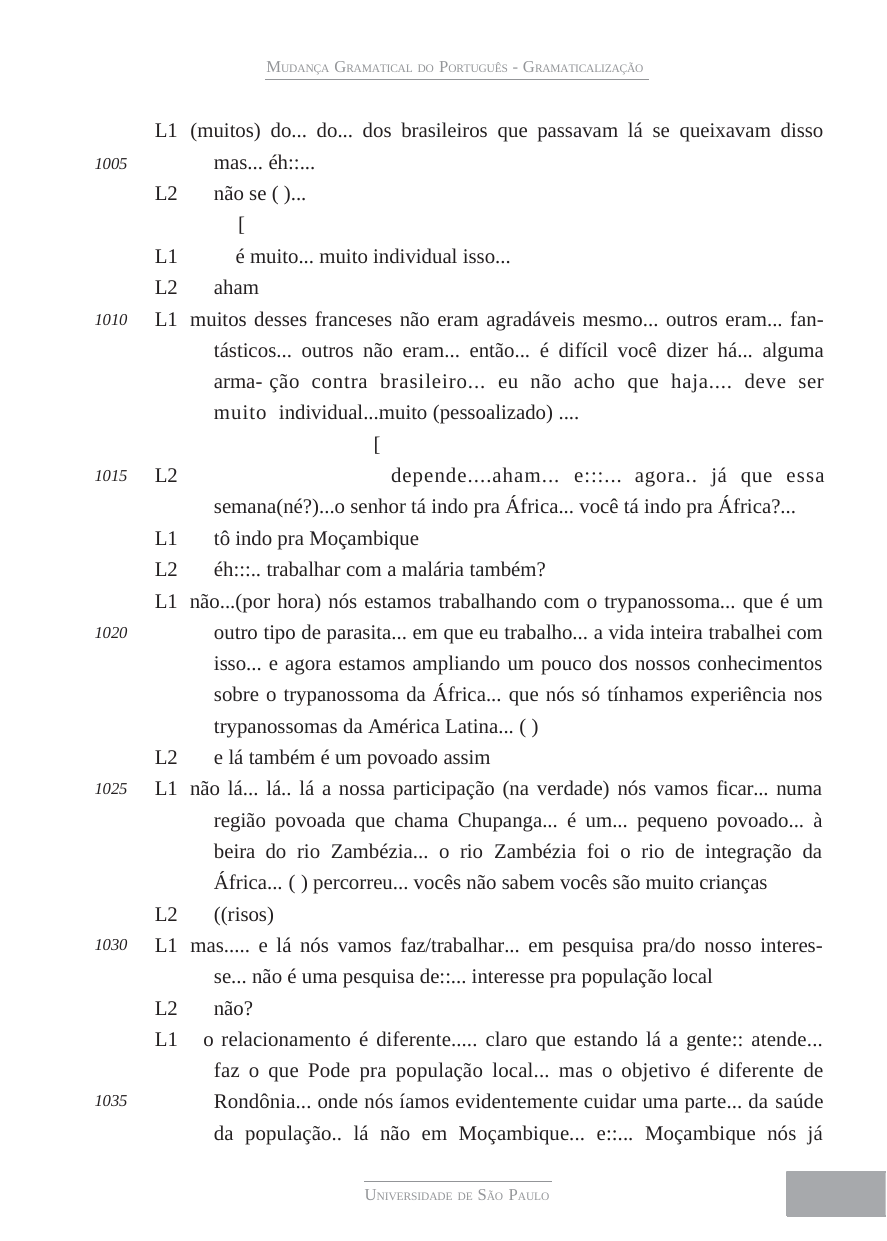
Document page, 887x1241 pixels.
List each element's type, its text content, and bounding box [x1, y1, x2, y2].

text 1030 [94, 935, 127, 954]
text L2 depende....aham... e:::... agora.. já que essa semana(né?)...o senhor tá indo pra África... você tá indo pra África?... [154, 463, 824, 518]
text L1 mas..... e lá nós vamos faz/trabalhar... em pesquisa pra/do nosso interes- se... não é uma pesquisa de::... interesse pra população local [154, 933, 823, 988]
text 1005 [94, 154, 127, 173]
text [ [373, 432, 886, 456]
text L1 (muitos) do... do... dos brasileiros que passavam lá se queixavam disso mas... éh::... [154, 118, 823, 174]
text L1 é muito... muito individual isso... L2 aham [154, 244, 512, 299]
text L2 éh:::.. trabalhar com a malária também? [154, 557, 616, 581]
text 1025 [94, 779, 127, 798]
text L1 o relacionamento é diferente..... claro que estando lá a gente:: atende... faz o que Pode pra população local... mas o objetivo é diferente de Rondônia... onde nós íamos evidentemente cuidar uma parte... da saúde da população.. lá não em Moçambique... e::... Moçambique nós já ajuda- [154, 1027, 823, 1145]
text L1 muitos desses franceses não eram agradáveis mesmo... outros eram... fan- tásticos... outros não eram... então... é difícil você dizer há... alguma arma- ção contra brasileiro... eu não acho que haja.... deve ser muito individual...muito (pessoalizado) .... [154, 307, 824, 424]
text L2 ((risos) [154, 902, 616, 926]
text L1 tô indo pra Moçambique [154, 526, 616, 550]
text 1035 [94, 1091, 127, 1110]
text 1020 [94, 622, 127, 642]
text L2 não se ( )... [ [154, 181, 307, 236]
text 1015 [94, 466, 127, 485]
text L1 não lá... lá.. lá a nossa participação (na verdade) nós vamos ficar... numa região povoada que chama Chupanga... é um... pequeno povoado... à beira do rio Zambézia... o rio Zambézia foi o rio de integração da África... ( ) percorreu... vocês não sabem vocês são muito crianças [154, 776, 823, 894]
text L2 e lá também é um povoado assim [154, 745, 616, 769]
text L1 não...(por hora) nós estamos trabalhando com o trypanossoma... que é um outro tipo de parasita... em que eu trabalho... a vida inteira trabalhei com isso... e agora estamos ampliando um pouco dos nossos conhecimentos sobre o trypanossoma da África... que nós só tínhamos experiência nos trypanossomas da América Latina... ( ) [154, 588, 823, 738]
text 1010 [94, 310, 127, 329]
text L2 não? [154, 996, 616, 1020]
